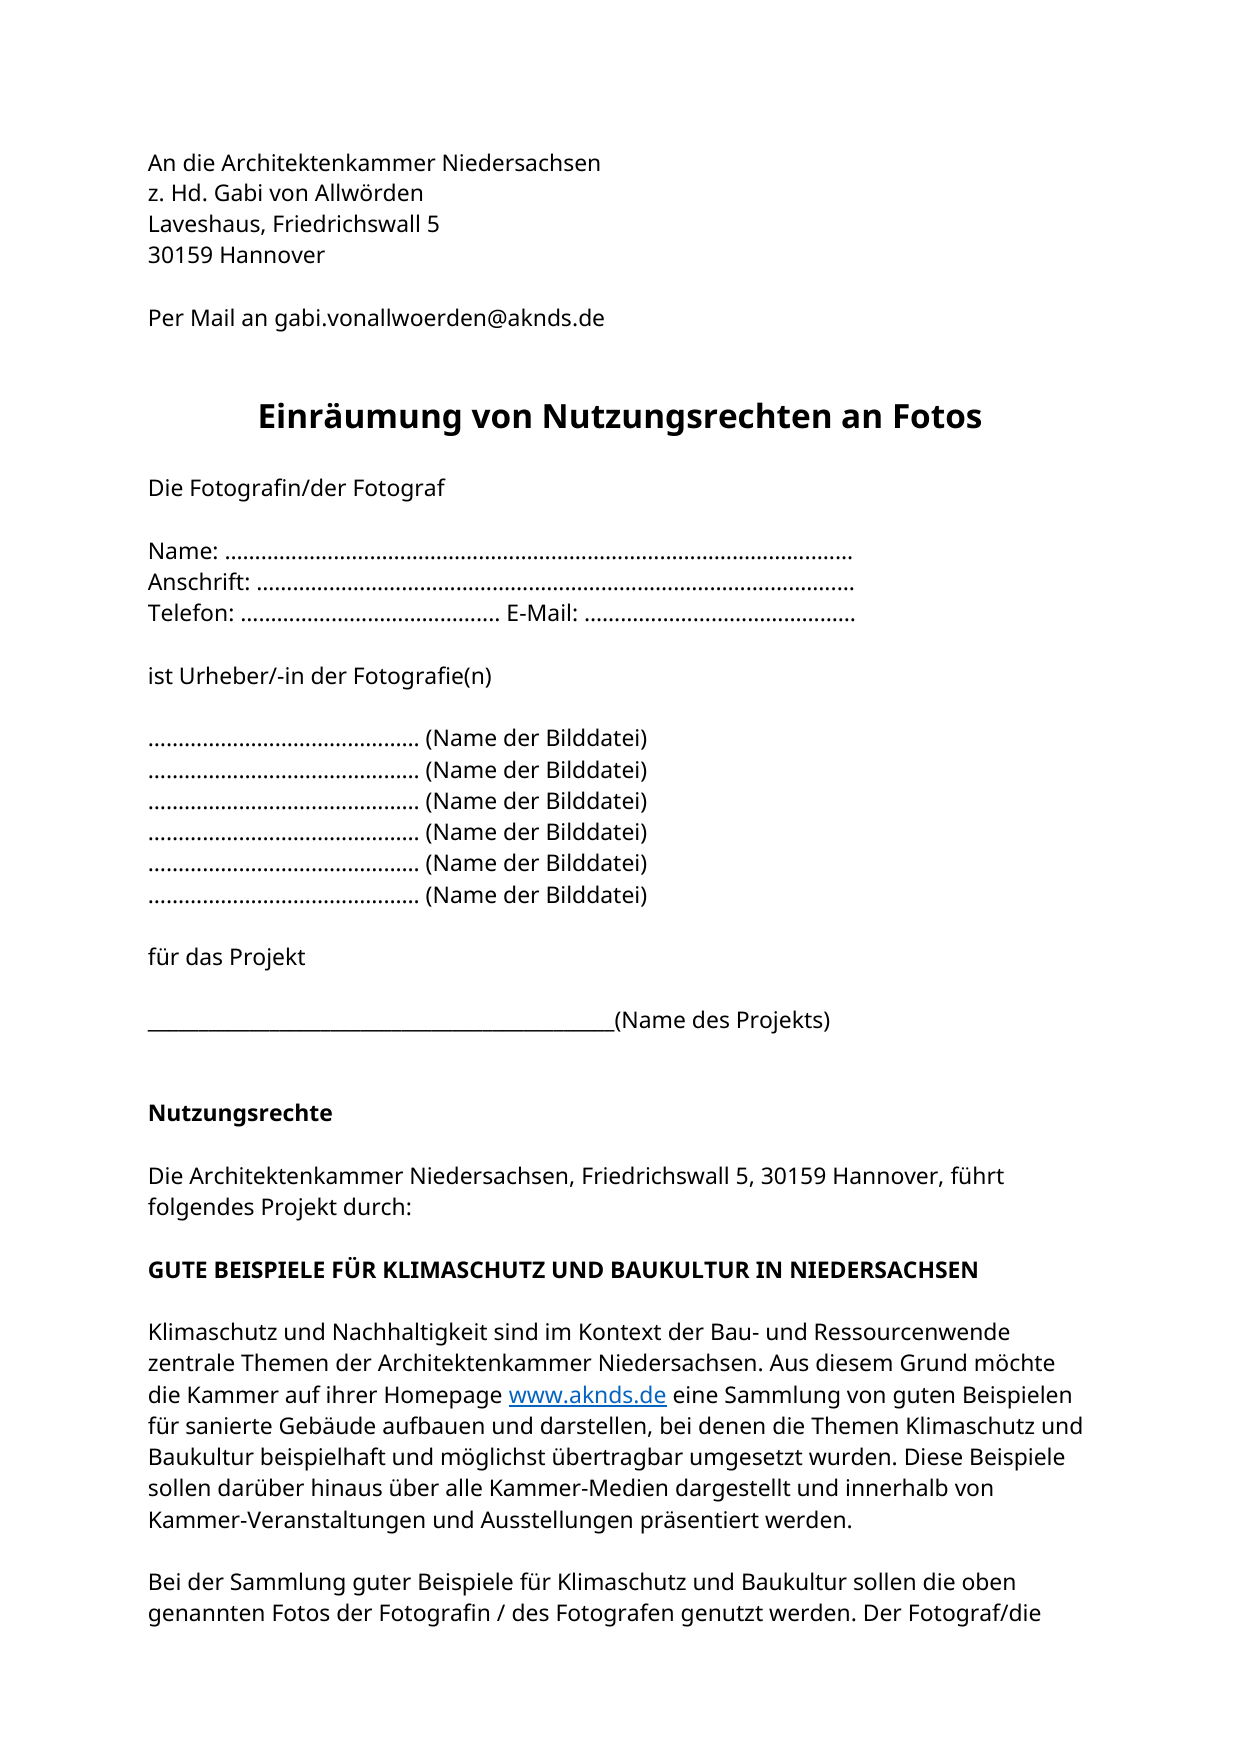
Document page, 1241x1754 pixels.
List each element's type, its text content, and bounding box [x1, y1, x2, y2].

text Die Fotografin/der Fotograf [148, 472, 1093, 504]
text Name: ……………………………………………………………………………………..…… [148, 535, 1093, 566]
text Anschrift: ………………………………………………………………………….….…….… [148, 566, 1093, 597]
text 30159 Hannover [148, 239, 1093, 271]
text ……………………………………… (Name der Bilddatei) [148, 754, 1093, 785]
text Einräumung von Nutzungsrechten an Fotos [148, 393, 1093, 438]
text An die Architektenkammer Niedersachsen [148, 148, 1093, 177]
text ……………………………………… (Name der Bilddatei) [148, 722, 1093, 754]
text ……………………………………… (Name der Bilddatei) [148, 785, 1093, 816]
text Per Mail an gabi.vonallwoerden@aknds.de [148, 302, 1093, 333]
text ……………………………………… (Name der Bilddatei) [148, 816, 1093, 847]
text GUTE BEISPIELE FÜR KLIMASCHUTZ UND BAUKULTUR IN NIEDERSACHSEN [148, 1254, 1093, 1285]
text ist Urheber/-in der Fotografie(n) [148, 660, 1093, 691]
text ……………………………………… (Name der Bilddatei) [148, 847, 1093, 879]
text Klimaschutz und Nachhaltigkeit sind im Kontext der Bau- und Ressourcenwende zentrale Themen der Architektenkammer Niedersachsen. Aus diesem Grund möchte die Kammer auf ihrer Homepage www.aknds.de eine Sammlung von guten Beispielen für sanierte Gebäude aufbauen und darstellen, bei denen die Themen Klimaschutz und Baukultur beispielhaft und möglichst übertragbar umgesetzt wurden. Diese Beispiele sollen darüber hinaus über alle Kammer-Medien dargestellt und innerhalb von Kammer-Veranstaltungen und Ausstellungen präsentiert werden. [148, 1316, 1093, 1535]
text ______________________________________________(Name des Projekts) [148, 1004, 1093, 1035]
text ……………………………………… (Name der Bilddatei) [148, 879, 1093, 910]
text Laveshaus, Friedrichswall 5 [148, 208, 1093, 239]
text Telefon: ………………………………….... E-Mail: ……………………………………… [148, 597, 1093, 629]
text Nutzungsrechte [148, 1097, 1093, 1129]
text Die Architektenkammer Niedersachsen, Friedrichswall 5, 30159 Hannover, führt folgendes Projekt durch: [148, 1160, 1093, 1222]
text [148, 1566, 1093, 1629]
text für das Projekt [148, 941, 1093, 972]
text z. Hd. Gabi von Allwörden [148, 177, 1093, 208]
